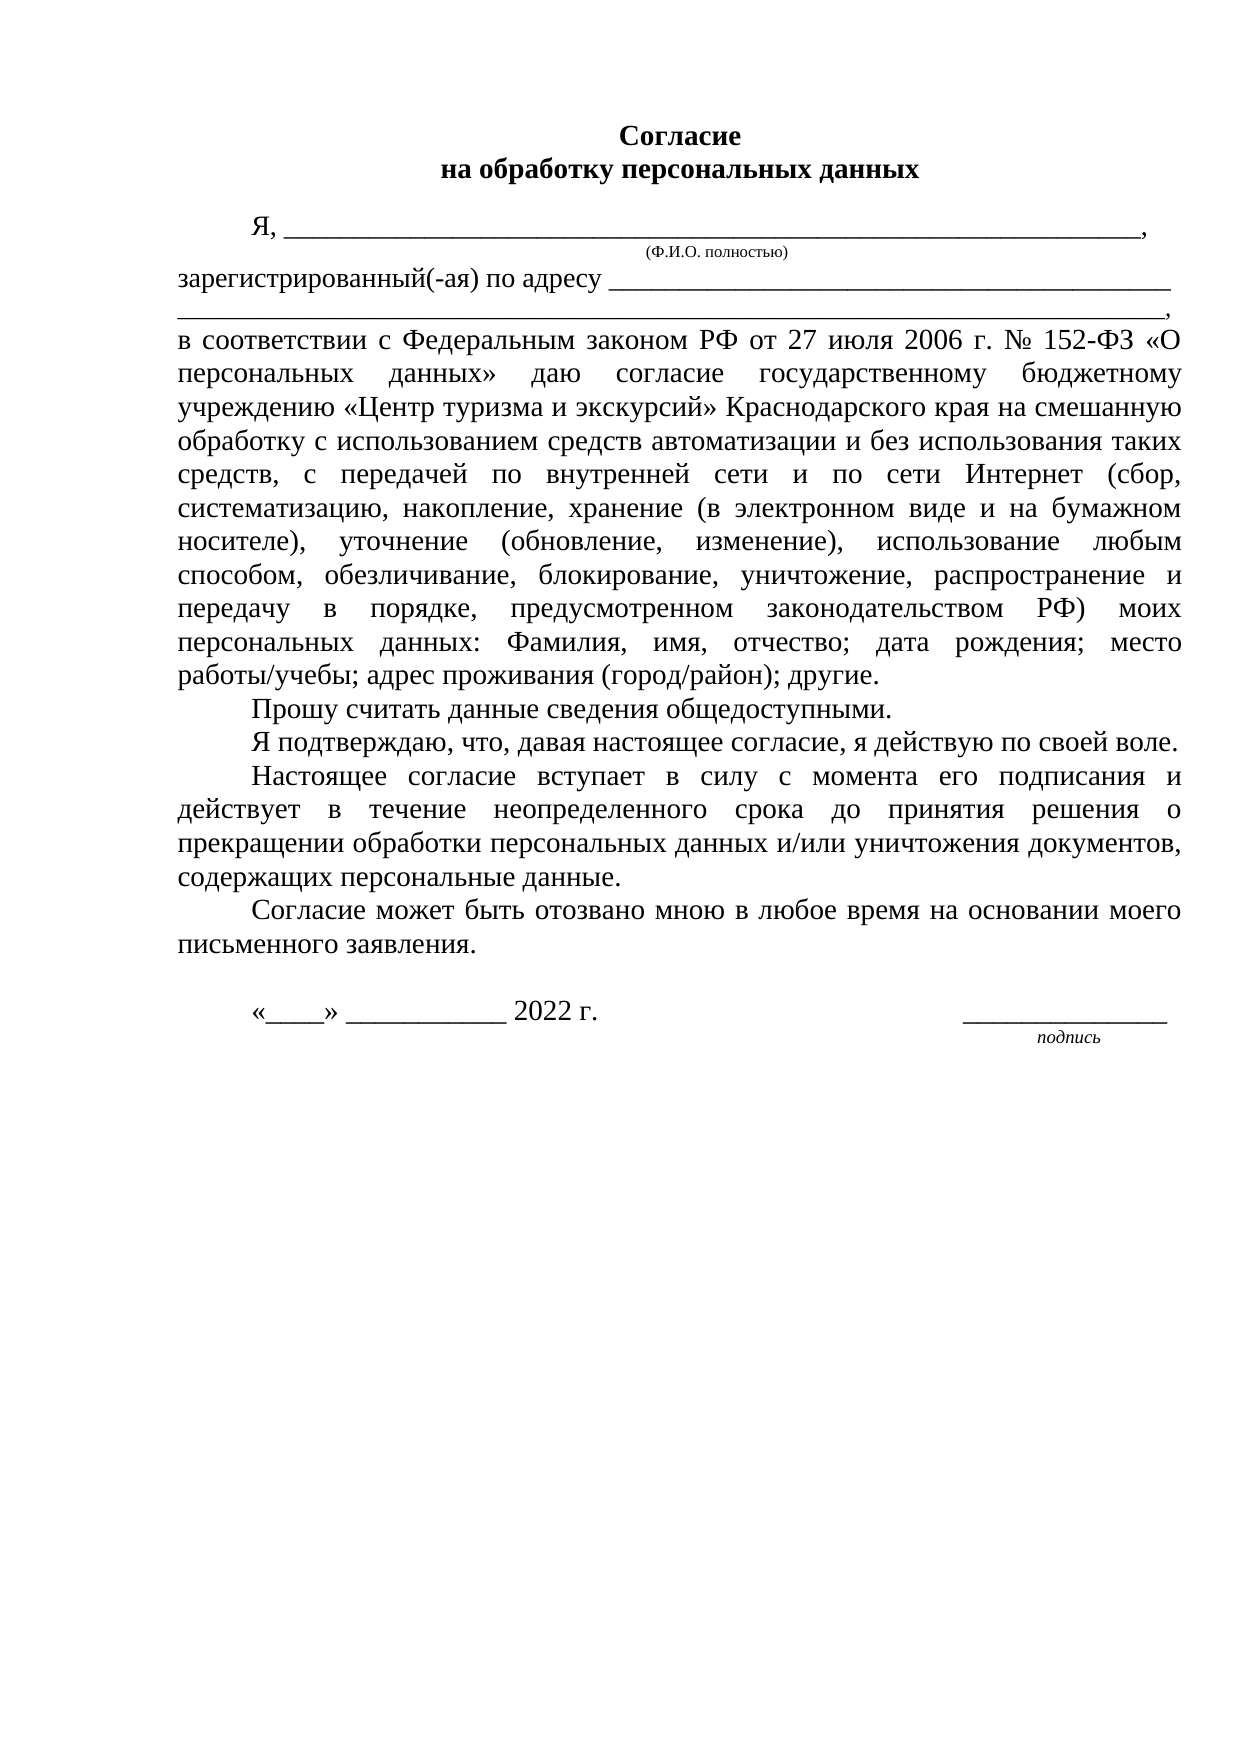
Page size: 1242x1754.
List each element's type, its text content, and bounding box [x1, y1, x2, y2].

text Я, _____________________________________________________________, [177, 209, 1183, 242]
text подпись [177, 1026, 1183, 1048]
text _______________________________________________________________________________, [177, 293, 1183, 322]
text Согласие [177, 118, 1183, 152]
text Я подтверждаю, что, давая настоящее согласие, я действую по своей воле. [177, 724, 1183, 758]
text Настоящее согласие вступает в силу с момента его подписания и действует в течение неопределенного срока до принятия решения о прекращении обработки персональных данных и/или уничтожения документов, содержащих персональные данные. [177, 758, 1183, 892]
text Согласие может быть отозвано мною в любое время на основании моего письменного заявления. [177, 892, 1183, 959]
text Прошу считать данные сведения общедоступными. [177, 691, 1183, 724]
text зарегистрированный(-ая) по адресу ________________________________________ [177, 261, 1183, 293]
text в соответствии с Федеральным законом РФ от 27 июля 2006 г. № 152-ФЗ «О персональных данных» даю согласие государственному бюджетному учреждению «Центр туризма и экскурсий» Краснодарского края на смешанную обработку с использованием средств автоматизации и без использования таких средств, с передачей по внутренней сети и по сети Интернет (сбор, систематизацию, накопление, хранение (в электронном виде и на бумажном носителе), уточнение (обновление, изменение), использование любым способом, обезличивание, блокирование, уничтожение, распространение и передачу в порядке, предусмотренном законодательством РФ) моих персональных данных: Фамилия, имя, отчество; дата рождения; место работы/учебы; адрес проживания (город/район); другие. [177, 322, 1183, 691]
text «____» ___________ 2022 г. ______________ [177, 993, 1183, 1026]
text (Ф.И.О. полностью) [177, 242, 1183, 261]
text на обработку персональных данных [177, 152, 1183, 185]
